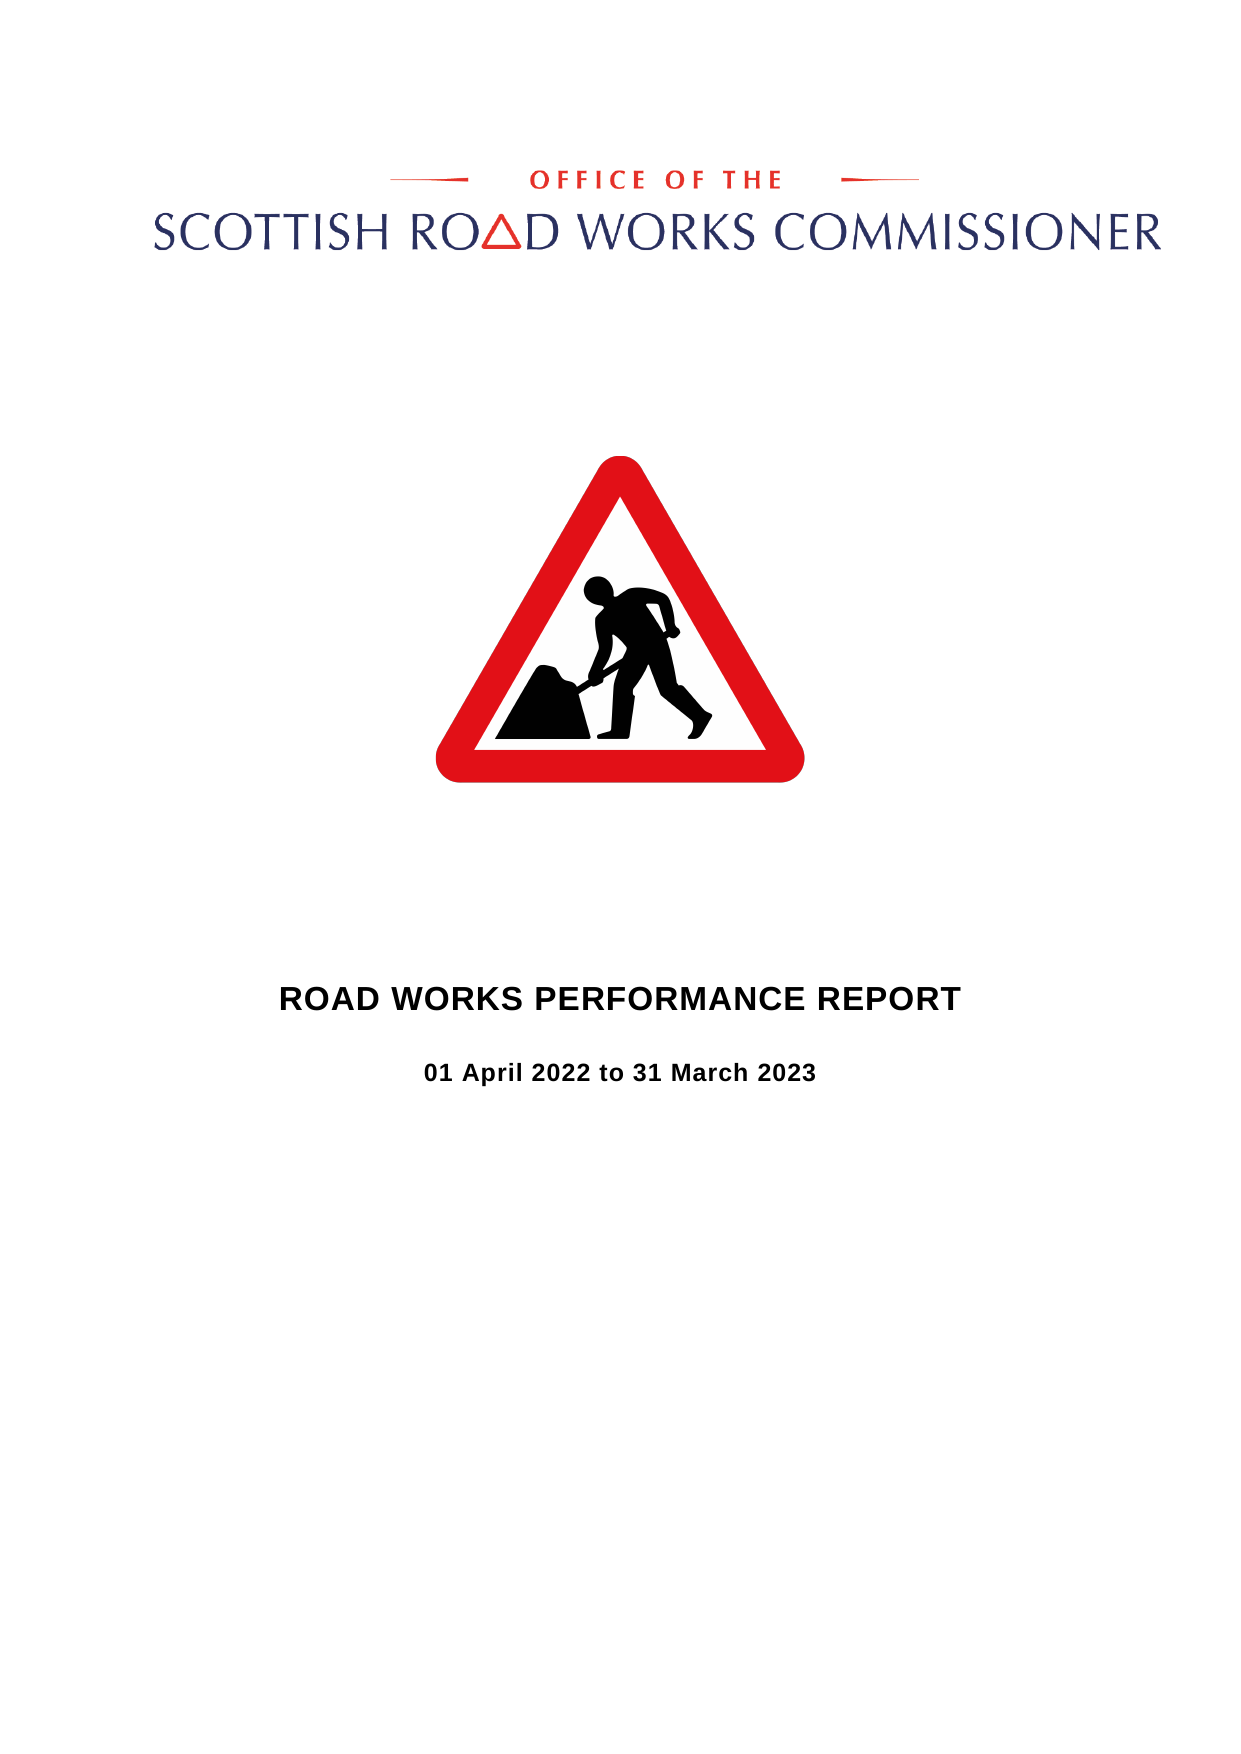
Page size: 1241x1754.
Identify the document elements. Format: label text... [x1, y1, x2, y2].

picture [435, 456, 805, 783]
picture [150, 162, 1165, 259]
subtitle 01 April 2022 to 31 March 2023 [150, 1058, 1090, 1086]
title ROAD WORKS PERFORMANCE REPORT [150, 979, 1090, 1018]
